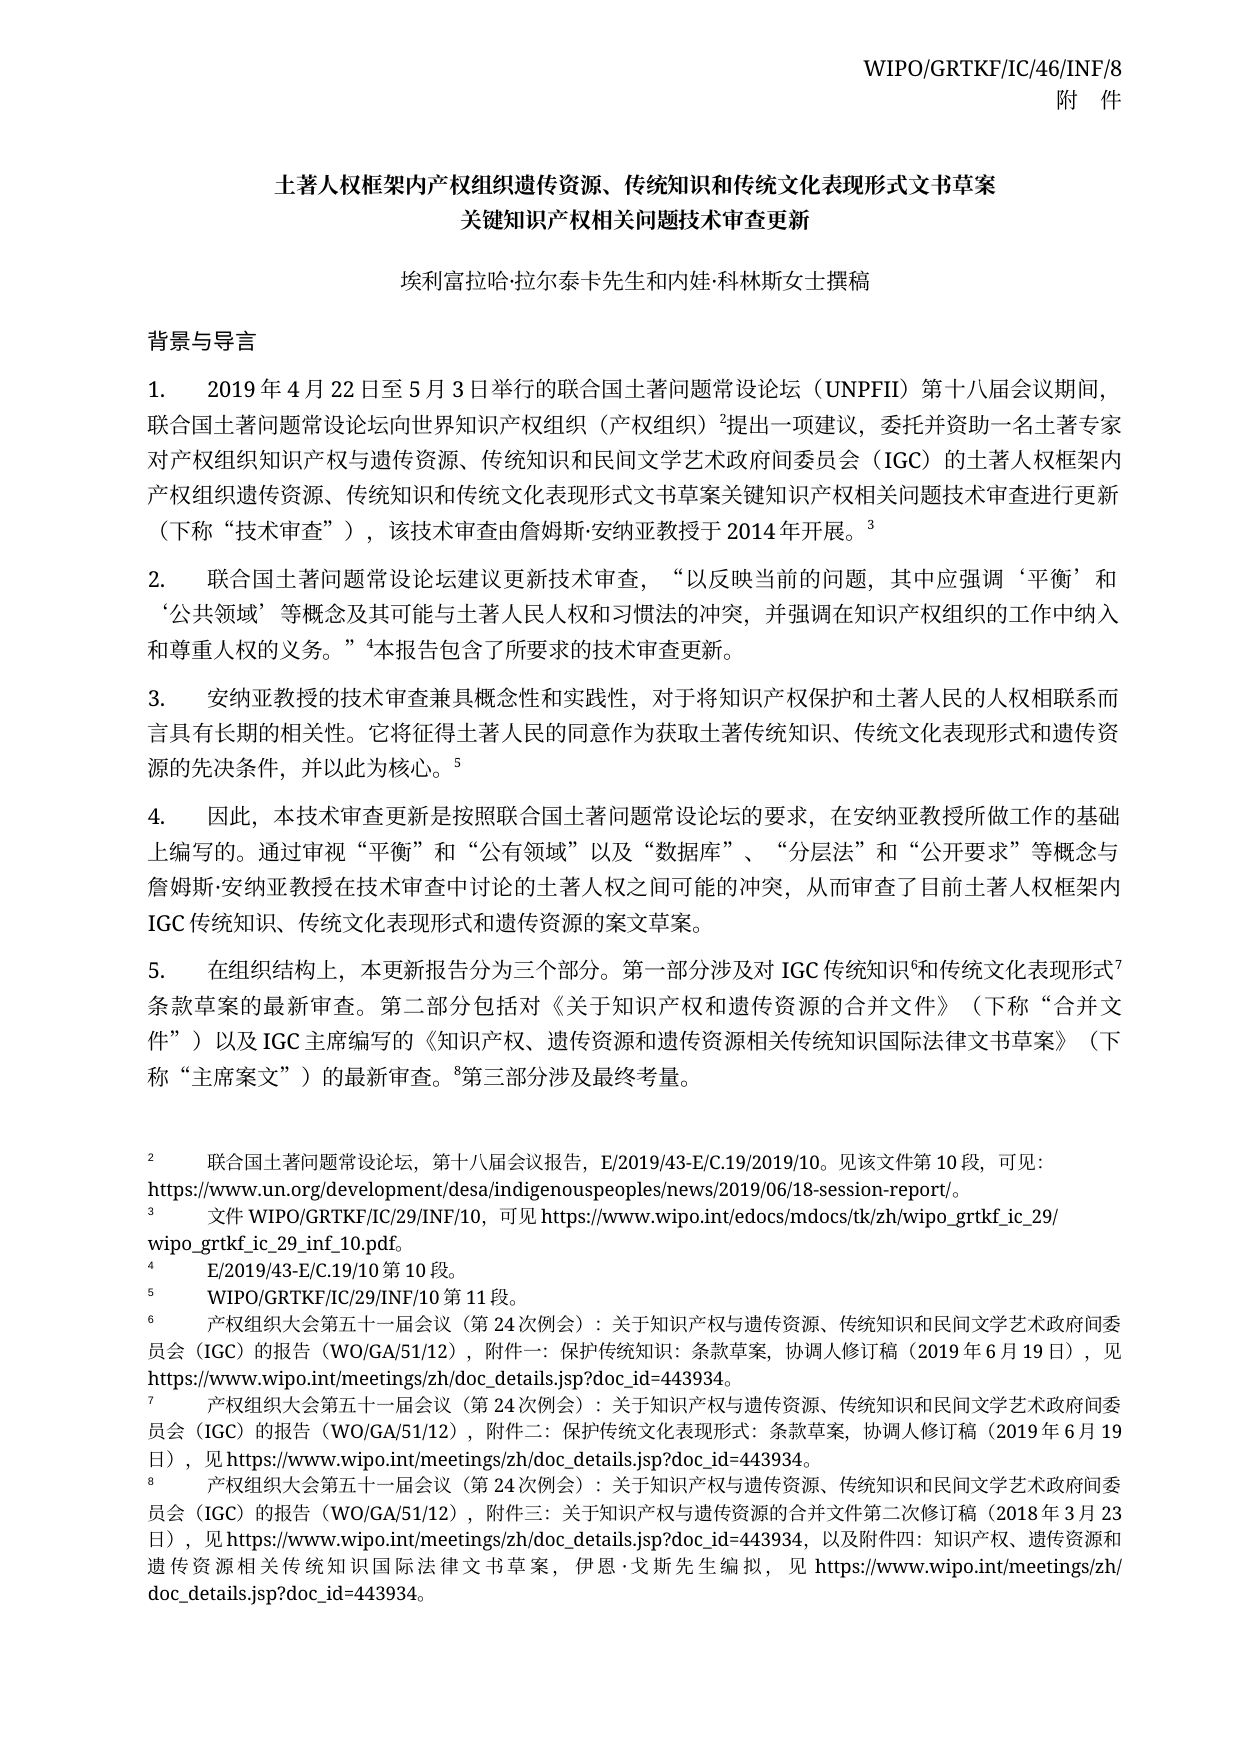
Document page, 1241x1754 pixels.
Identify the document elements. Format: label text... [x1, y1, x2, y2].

list 安纳亚教授的技术审查兼具概念性和实践性，对于将知识产权保护和土著人民的人权相联系而言具有长期的相关性。它将征得土著人民的同意作为获取土著传统知识、传统文化表现形式和遗传资源的先决条件，并以此为核心。 [148, 677, 1122, 783]
text 土著人权框架内产权组织遗传资源、传统知识和传统文化表现形式文书草案 关键知识产权相关问题技术审查更新 [148, 164, 1122, 235]
list 在组织结构上，本更新报告分为三个部分。第一部分涉及对IGC传统知识和传统文化表现形式条款草案的最新审查。第二部分包括对《关于知识产权和遗传资源的合并文件》（下称“合并文件”）以及IGC主席编写的《知识产权、遗传资源和遗传资源相关传统知识国际法律文书草案》（下称“主席案文”）的最新审查。第三部分涉及最终考量。 [148, 950, 1122, 1091]
text 埃利富拉哈·拉尔泰卡先生和内娃·科林斯女士撰稿 [148, 260, 1122, 296]
text 背景与导言 [148, 321, 1122, 356]
list 2019年4月22日至5月3日举行的联合国土著问题常设论坛（UNPFII）第十八届会议期间，联合国土著问题常设论坛向世界知识产权组织（产权组织）提出一项建议，委托并资助一名土著专家对产权组织知识产权与遗传资源、传统知识和民间文学艺术政府间委员会（IGC）的土著人权框架内产权组织遗传资源、传统知识和传统文化表现形式文书草案关键知识产权相关问题技术审查进行更新（下称“技术审查”），该技术审查由詹姆斯·安纳亚教授于2014年开展。 [148, 368, 1122, 546]
list 因此，本技术审查更新是按照联合国土著问题常设论坛的要求，在安纳亚教授所做工作的基础上编写的。通过审视“平衡”和“公有领域”以及“数据库”、“分层法”和“公开要求”等概念与詹姆斯·安纳亚教授在技术审查中讨论的土著人权之间可能的冲突，从而审查了目前土著人权框架内IGC传统知识、传统文化表现形式和遗传资源的案文草案。 [148, 796, 1122, 937]
list 联合国土著问题常设论坛建议更新技术审查，“以反映当前的问题，其中应强调‘平衡’和‘公共领域’等概念及其可能与土著人民人权和习惯法的冲突，并强调在知识产权组织的工作中纳入和尊重人权的义务。”本报告包含了所要求的技术审查更新。 [148, 558, 1122, 664]
